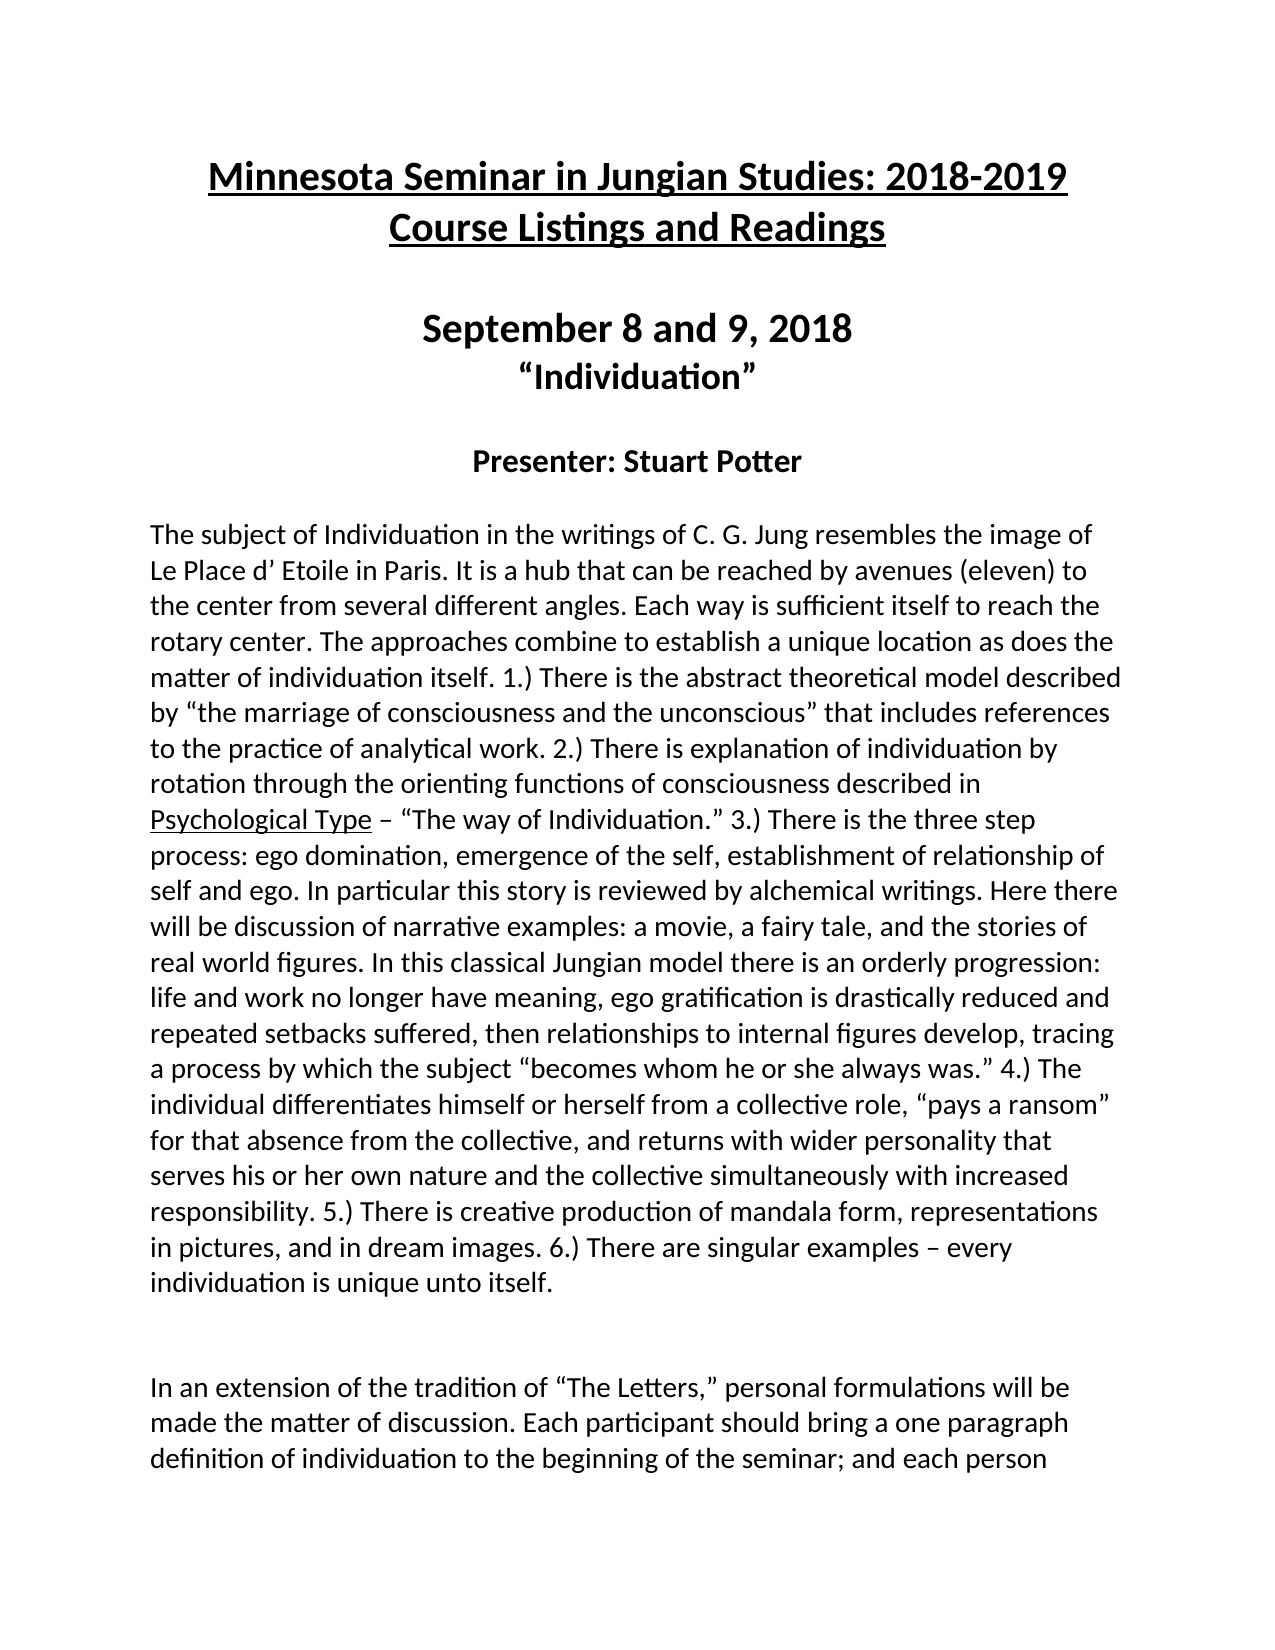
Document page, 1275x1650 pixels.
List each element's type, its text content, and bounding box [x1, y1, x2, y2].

text Course Listings and Readings [150, 201, 1125, 252]
text Presenter: Stuart Potter [150, 440, 1125, 481]
text September 8 and 9, 2018 [150, 302, 1125, 353]
text “Individuation” [150, 353, 1125, 399]
text The subject of Individuation in the writings of C. G. Jung resembles the image of Le Place d’ Etoile in Paris. It is a hub that can be reached by avenues (eleven) to the center from several different angles. Each way is sufficient itself to reach the rotary center. The approaches combine to establish a unique location as does the matter of individuation itself. 1.) There is the abstract theoretical model described by “the marriage of consciousness and the unconscious” that includes references to the practice of analytical work. 2.) There is explanation of individuation by rotation through the orienting functions of consciousness described in Psychological Type – “The way of Individuation.” 3.) There is the three step process: ego domination, emergence of the self, establishment of relationship of self and ego. In particular this story is reviewed by alchemical writings. Here there will be discussion of narrative examples: a movie, a fairy tale, and the stories of real world figures. In this classical Jungian model there is an orderly progression: life and work no longer have meaning, ego gratification is drastically reduced and repeated setbacks suffered, then relationships to internal figures develop, tracing a process by which the subject “becomes whom he or she always was.” 4.) The individual differentiates himself or herself from a collective role, “pays a ransom” for that absence from the collective, and returns with wider personality that serves his or her own nature and the collective simultaneously with increased responsibility. 5.) There is creative production of mandala form, representations in pictures, and in dream images. 6.) There are singular examples – every individuation is unique unto itself. [150, 516, 1125, 1300]
text Minnesota Seminar in Jungian Studies: 2018-2019 [150, 150, 1125, 201]
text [150, 1369, 1125, 1476]
